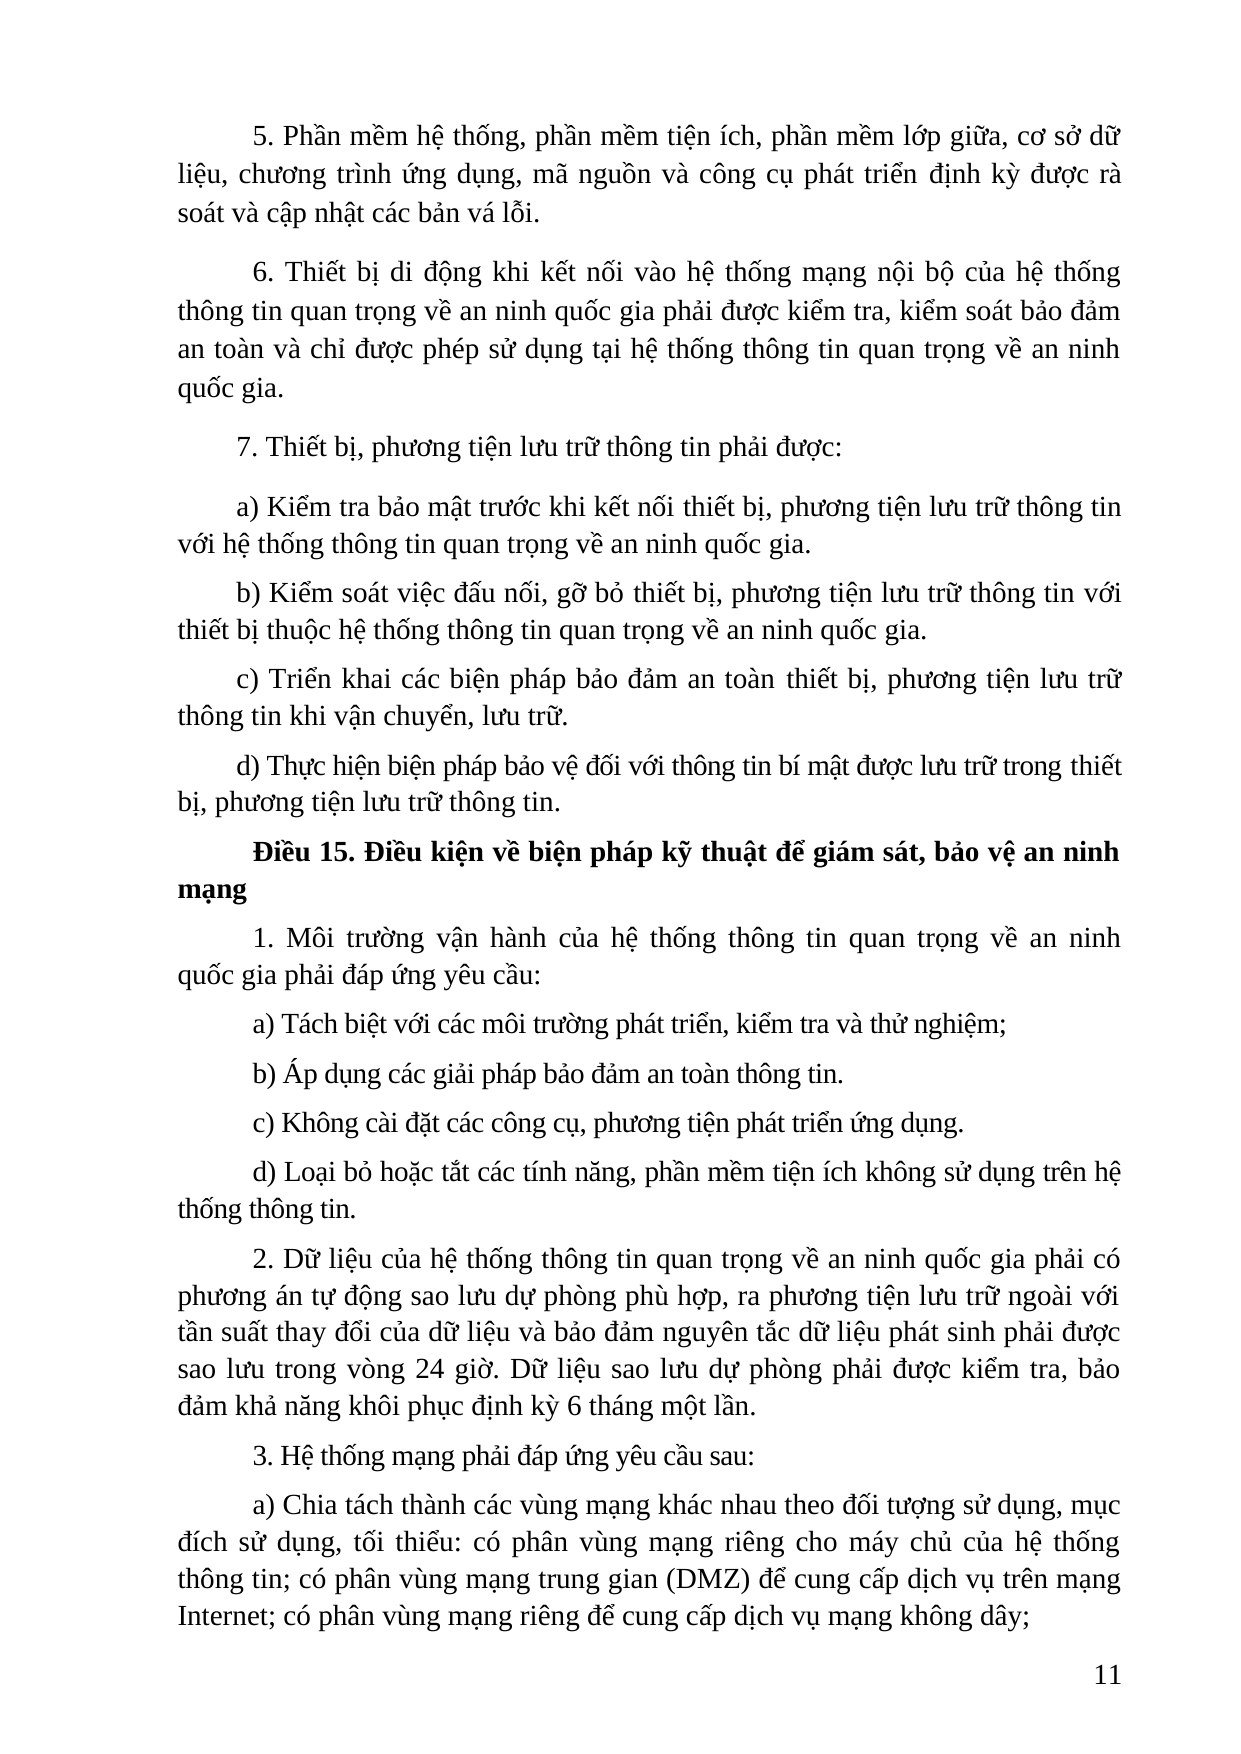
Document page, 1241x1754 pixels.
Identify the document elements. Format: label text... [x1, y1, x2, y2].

text 1. Môi trường vận hành của hệ thống thông tin quan trọng về an ninh quốc gia phải đáp ứng yêu cầu: [177, 920, 1122, 991]
text 2. Dữ liệu của hệ thống thông tin quan trọng về an ninh quốc gia phải có phương án tự động sao lưu dự phòng phù hợp, ra phương tiện lưu trữ ngoài với tần suất thay đổi của dữ liệu và bảo đảm nguyên tắc dữ liệu phát sinh phải được sao lưu trong vòng 24 giờ. Dữ liệu sao lưu dự phòng phải được kiểm tra, bảo đảm khả năng khôi phục định kỳ 6 tháng một lần. [177, 1241, 1122, 1422]
text d) Loại bỏ hoặc tắt các tính năng, phần mềm tiện ích không sử dụng trên hệ thống thông tin. [177, 1154, 1122, 1225]
text b) Áp dụng các giải pháp bảo đảm an toàn thông tin. [177, 1056, 1122, 1089]
text d) Thực hiện biện pháp bảo vệ đối với thông tin bí mật được lưu trữ trong thiết bị, phương tiện lưu trữ thông tin. [177, 748, 1122, 818]
text a) Chia tách thành các vùng mạng khác nhau theo đối tượng sử dụng, mục đích sử dụng, tối thiểu: có phân vùng mạng riêng cho máy chủ của hệ thống thông tin; có phân vùng mạng trung gian (DMZ) để cung cấp dịch vụ trên mạng Internet; có phân vùng mạng riêng để cung cấp dịch vụ mạng không dây; [177, 1487, 1122, 1631]
text 5. Phần mềm hệ thống, phần mềm tiện ích, phần mềm lớp giữa, cơ sở dữ liệu, chương trình ứng dụng, mã nguồn và công cụ phát triển định kỳ được rà soát và cập nhật các bản vá lỗi. [177, 118, 1122, 229]
text c) Triển khai các biện pháp bảo đảm an toàn thiết bị, phương tiện lưu trữ thông tin khi vận chuyển, lưu trữ. [177, 661, 1122, 732]
text 6. Thiết bị di động khi kết nối vào hệ thống mạng nội bộ của hệ thống thông tin quan trọng về an ninh quốc gia phải được kiểm tra, kiểm soát bảo đảm an toàn và chỉ được phép sử dụng tại hệ thống thông tin quan trọng về an ninh quốc gia. [177, 254, 1122, 404]
text b) Kiểm soát việc đấu nối, gỡ bỏ thiết bị, phương tiện lưu trữ thông tin với thiết bị thuộc hệ thống thông tin quan trọng về an ninh quốc gia. [177, 575, 1122, 646]
subtitle Điều 15. Điều kiện về biện pháp kỹ thuật để giám sát, bảo vệ an ninh mạng [177, 834, 1122, 904]
text c) Không cài đặt các công cụ, phương tiện phát triển ứng dụng. [177, 1105, 1122, 1139]
text 3. Hệ thống mạng phải đáp ứng yêu cầu sau: [177, 1438, 1122, 1471]
text 7. Thiết bị, phương tiện lưu trữ thông tin phải được: [177, 429, 1122, 463]
text a) Tách biệt với các môi trường phát triển, kiểm tra và thử nghiệm; [177, 1006, 1122, 1040]
text a) Kiểm tra bảo mật trước khi kết nối thiết bị, phương tiện lưu trữ thông tin với hệ thống thông tin quan trọng về an ninh quốc gia. [177, 489, 1122, 559]
